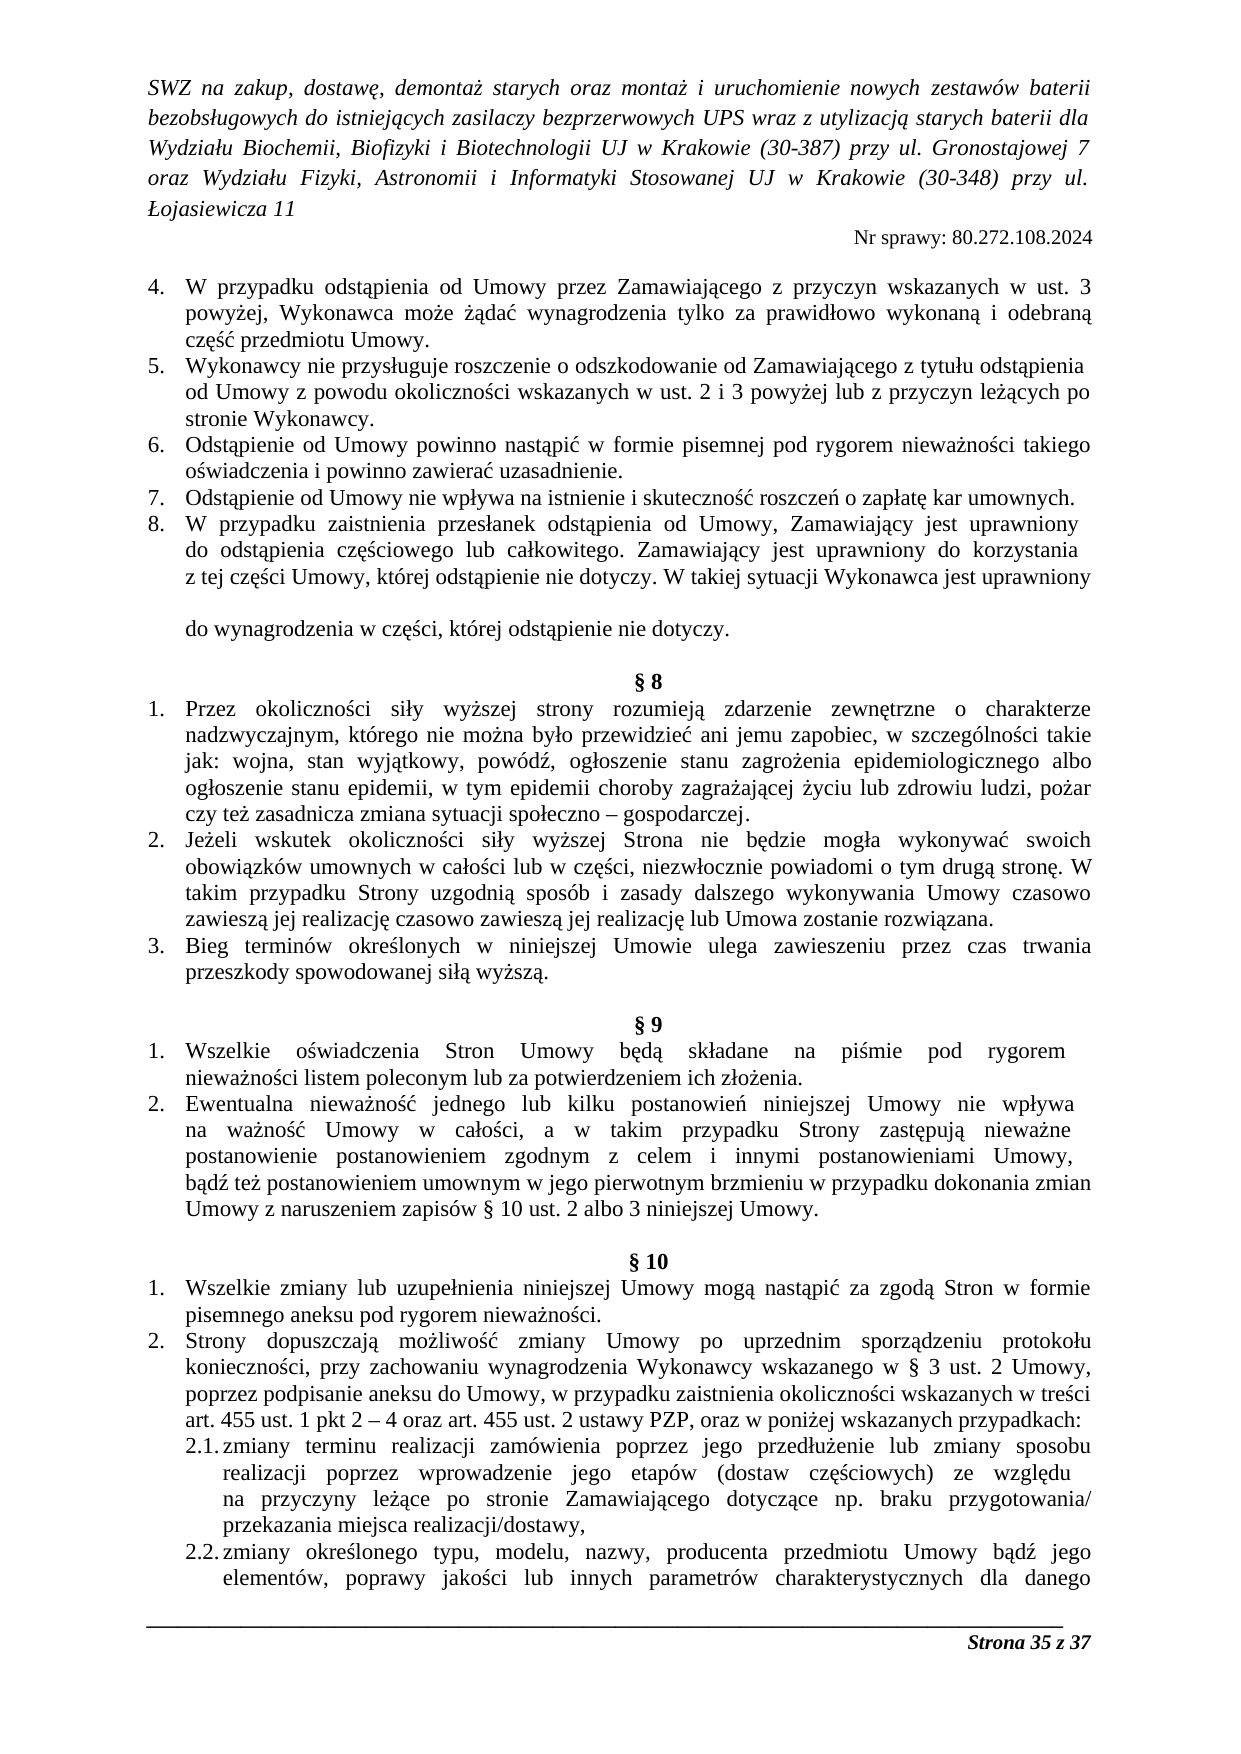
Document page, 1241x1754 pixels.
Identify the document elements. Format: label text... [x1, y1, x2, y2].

list Odstąpienie od Umowy powinno nastąpić w formie pisemnej pod rygorem nieważności takiego oświadczenia i powinno zawierać uzasadnienie. [148, 431, 1092, 484]
list Przez okoliczności siły wyższej strony rozumieją zdarzenie zewnętrzne o charakterze nadzwyczajnym, którego nie można było przewidzieć ani jemu zapobiec, w szczególności takie jak: wojna, stan wyjątkowy, powódź, ogłoszenie stanu zagrożenia epidemiologicznego albo ogłoszenie stanu epidemii, w tym epidemii choroby zagrażającej życiu lub zdrowiu ludzi, pożar czy też zasadnicza zmiana sytuacji społeczno – gospodarczej. [148, 694, 1092, 826]
list Ewentualna nieważność jednego lub kilku postanowień niniejszej Umowy nie wpływa na ważność Umowy w całości, a w takim przypadku Strony zastępują nieważne postanowienie postanowieniem zgodnym z celem i innymi postanowieniami Umowy, bądź też postanowieniem umownym w jego pierwotnym brzmieniu w przypadku dokonania zmian Umowy z naruszeniem zapisów § 10 ust. 2 albo 3 niniejszej Umowy. [148, 1090, 1092, 1222]
list Bieg terminów określonych w niniejszej Umowie ulega zawieszeniu przez czas trwania przeszkody spowodowanej siłą wyższą. [148, 932, 1092, 984]
list Wykonawcy nie przysługuje roszczenie o odszkodowanie od Zamawiającego z tytułu odstąpienia od Umowy z powodu okoliczności wskazanych w ust. 2 i 3 powyżej lub z przyczyn leżących po stronie Wykonawcy. [148, 352, 1092, 431]
list Wszelkie zmiany lub uzupełnienia niniejszej Umowy mogą nastąpić za zgodą Stron w formie pisemnego aneksu pod rygorem nieważności. [148, 1274, 1092, 1327]
text § 10 [204, 1248, 1092, 1274]
list Jeżeli wskutek okoliczności siły wyższej Strona nie będzie mogła wykonywać swoich obowiązków umownych w całości lub w części, niezwłocznie powiadomi o tym drugą stronę. W takim przypadku Strony uzgodnią sposób i zasady dalszego wykonywania Umowy czasowo zawieszą jej realizację czasowo zawieszą jej realizację lub Umowa zostanie rozwiązana. [148, 826, 1092, 932]
list W przypadku zaistnienia przesłanek odstąpienia od Umowy, Zamawiający jest uprawniony do odstąpienia częściowego lub całkowitego. Zamawiający jest uprawniony do korzystania z tej części Umowy, której odstąpienie nie dotyczy. W takiej sytuacji Wykonawca jest uprawniony do wynagrodzenia w części, której odstąpienie nie dotyczy. [148, 510, 1092, 642]
list Wszelkie oświadczenia Stron Umowy będą składane na piśmie pod rygorem nieważności listem poleconym lub za potwierdzeniem ich złożenia. [148, 1037, 1092, 1090]
list Odstąpienie od Umowy nie wpływa na istnienie i skuteczność roszczeń o zapłatę kar umownych. [148, 484, 1092, 510]
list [185, 1538, 1092, 1591]
list zmiany terminu realizacji zamówienia poprzez jego przedłużenie lub zmiany sposobu realizacji poprzez wprowadzenie jego etapów (dostaw częściowych) ze względu na przyczyny leżące po stronie Zamawiającego dotyczące np. braku przygotowania/ przekazania miejsca realizacji/dostawy, [185, 1432, 1092, 1538]
text § 9 [204, 1011, 1092, 1037]
text § 8 [204, 668, 1092, 694]
list W przypadku odstąpienia od Umowy przez Zamawiającego z przyczyn wskazanych w ust. 3 powyżej, Wykonawca może żądać wynagrodzenia tylko za prawidłowo wykonaną i odebraną część przedmiotu Umowy. [148, 273, 1092, 352]
list Strony dopuszczają możliwość zmiany Umowy po uprzednim sporządzeniu protokołu konieczności, przy zachowaniu wynagrodzenia Wykonawcy wskazanego w § 3 ust. 2 Umowy, poprzez podpisanie aneksu do Umowy, w przypadku zaistnienia okoliczności wskazanych w treści art. 455 ust. 1 pkt 2 – 4 oraz art. 455 ust. 2 ustawy PZP, oraz w poniżej wskazanych przypadkach: [148, 1327, 1092, 1432]
